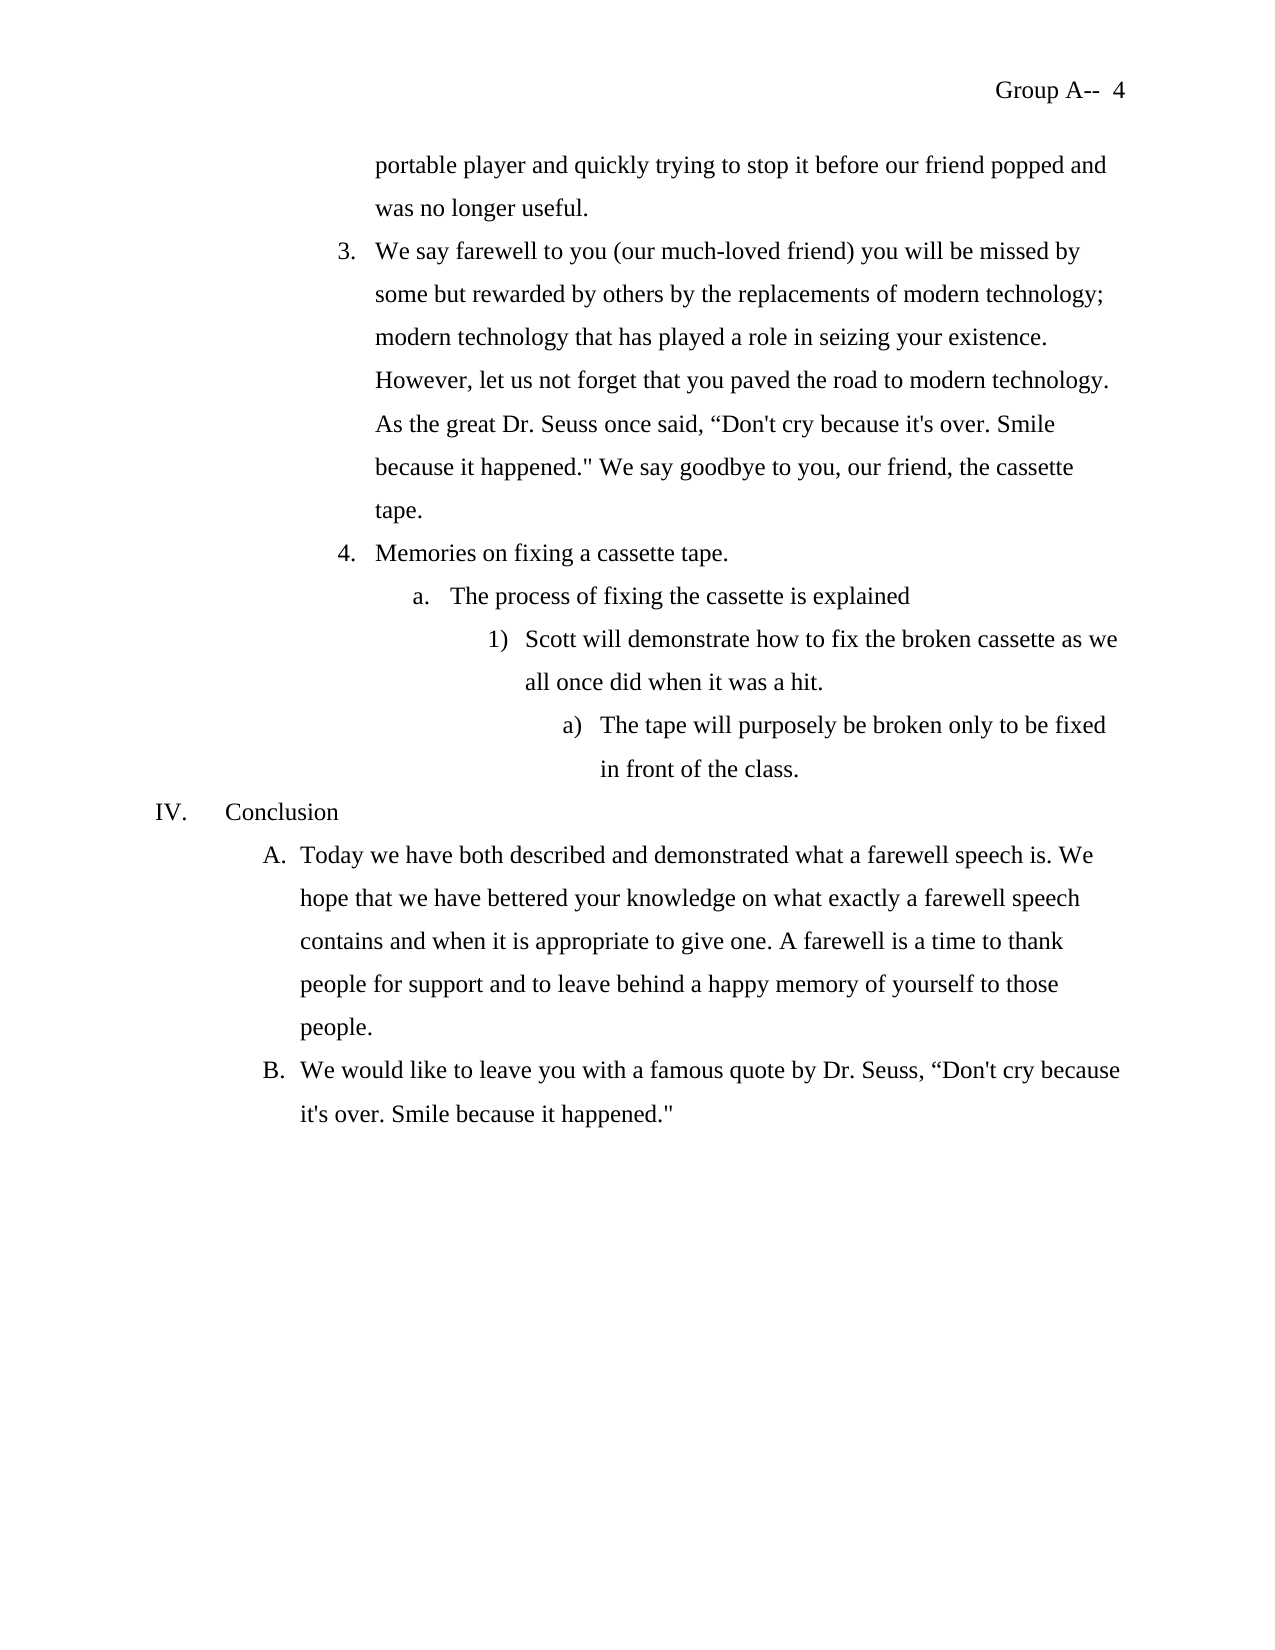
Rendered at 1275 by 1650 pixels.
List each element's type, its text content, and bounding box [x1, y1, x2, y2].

list Memories on fixing a cassette tape. [337, 538, 1125, 567]
list We say farewell to you (our much-loved friend) you will be missed by some but rewarded by others by the replacements of modern technology; modern technology that has played a role in seizing your existence. However, let us not forget that you paved the road to modern technology. As the great Dr. Seuss once said, “Don't cry because it's over. Smile because it happened." We say goodbye to you, our friend, the cassette tape. [337, 236, 1125, 524]
list Today we have both described and demonstrated what a farewell speech is. We hope that we have bettered your knowledge on what exactly a farewell speech contains and when it is appropriate to give one. A farewell is a time to thank people for support and to leave behind a happy memory of yourself to those people. [262, 840, 1125, 1041]
list The tape will purposely be broken only to be fixed in front of the class. [562, 711, 1125, 782]
list Scott will demonstrate how to fix the broken cassette as we all once did when it was a hit. [487, 624, 1125, 696]
list Conclusion [187, 797, 1125, 826]
list The process of fixing the cassette is explained [412, 581, 1125, 610]
list We would like to leave you with a famous quote by Dr. Seuss, “Don't cry because it's over. Smile because it happened." [262, 1056, 1125, 1127]
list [337, 150, 1125, 222]
